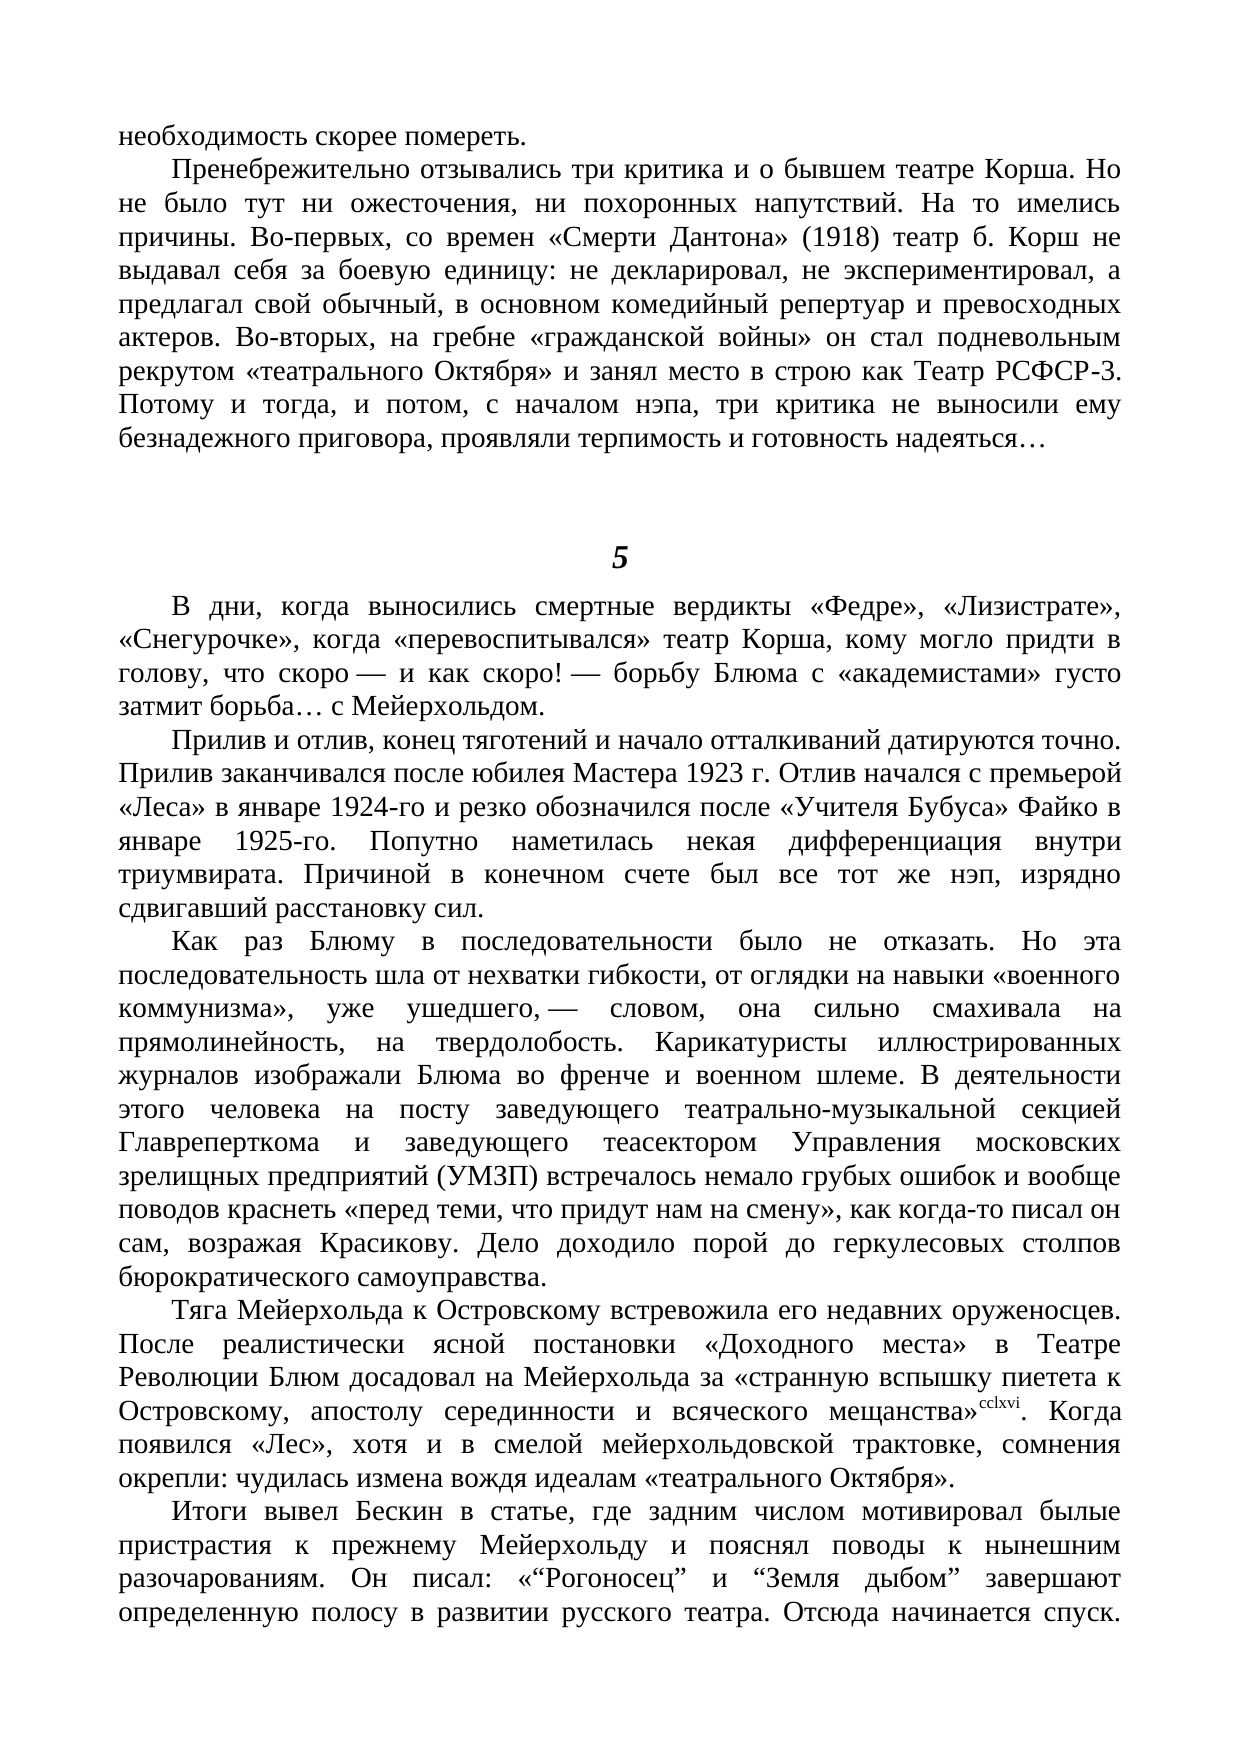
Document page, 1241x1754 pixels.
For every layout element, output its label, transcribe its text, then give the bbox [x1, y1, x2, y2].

text В дни, когда выносились смертные вердикты «Федре», «Лизистрате», «Снегурочке», когда «перевоспитывался» театр Корша, кому могло придти в голову, что скоро — и как скоро! — борьбу Блюма с «академистами» густо затмит борьба… с Мейерхольдом. [118, 588, 1122, 722]
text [118, 118, 1122, 152]
text Прилив и отлив, конец тяготений и начало отталкиваний датируются точно. Прилив заканчивался после юбилея Мастера 1923 г. Отлив начался с премьерой «Леса» в январе 1924-го и резко обозначился после «Учителя Бубуса» Файко в январе 1925-го. Попутно наметилась некая дифференциация внутри триумвирата. Причиной в конечном счете был все тот же нэп, изрядно сдвигавший расстановку сил. [118, 722, 1122, 923]
text Тяга Мейерхольда к Островскому встревожила его недавних оруженосцев. После реалистически ясной постановки «Доходного места» в Театре Революции Блюм досадовал на Мейерхольда за «странную вспышку пиетета к Островскому, апостолу серединности и всяческого мещанства». Когда появился «Лес», хотя и в смелой мейерхольдовской трактовке, сомнения окрепли: чудилась измена вождя идеалам «театрального Октября». [118, 1292, 1122, 1493]
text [118, 1493, 1122, 1628]
text Как раз Блюму в последовательности было не отказать. Но эта последовательность шла от нехватки гибкости, от оглядки на навыки «военного коммунизма», уже ушедшего, — словом, она сильно смахивала на прямолинейность, на твердолобость. Карикатуристы иллюстрированных журналов изображали Блюма во френче и военном шлеме. В деятельности этого человека на посту заведующего театрально-музыкальной секцией Главреперткома и заведующего теасектором Управления московских зрелищных предприятий (УМЗП) встречалось немало грубых ошибок и вообще поводов краснеть «перед теми, что придут нам на смену», как когда-то писал он сам, возражая Красикову. Дело доходило порой до геркулесовых столпов бюрократического самоуправства. [118, 923, 1122, 1292]
subtitle 5 [118, 537, 1122, 575]
text Пренебрежительно отзывались три критика и о бывшем театре Корша. Но не было тут ни ожесточения, ни похоронных напутствий. На то имелись причины. Во-первых, со времен «Смерти Дантона» (1918) театр б. Корш не выдавал себя за боевую единицу: не декларировал, не экспериментировал, а предлагал свой обычный, в основном комедийный репертуар и превосходных актеров. Во-вторых, на гребне «гражданской войны» он стал подневольным рекрутом «театрального Октября» и занял место в строю как Театр РСФСР-3. Потому и тогда, {129} и потом, с началом нэпа, три критика не выносили ему безнадежного приговора, проявляли терпимость и готовность надеяться… [118, 152, 1122, 453]
